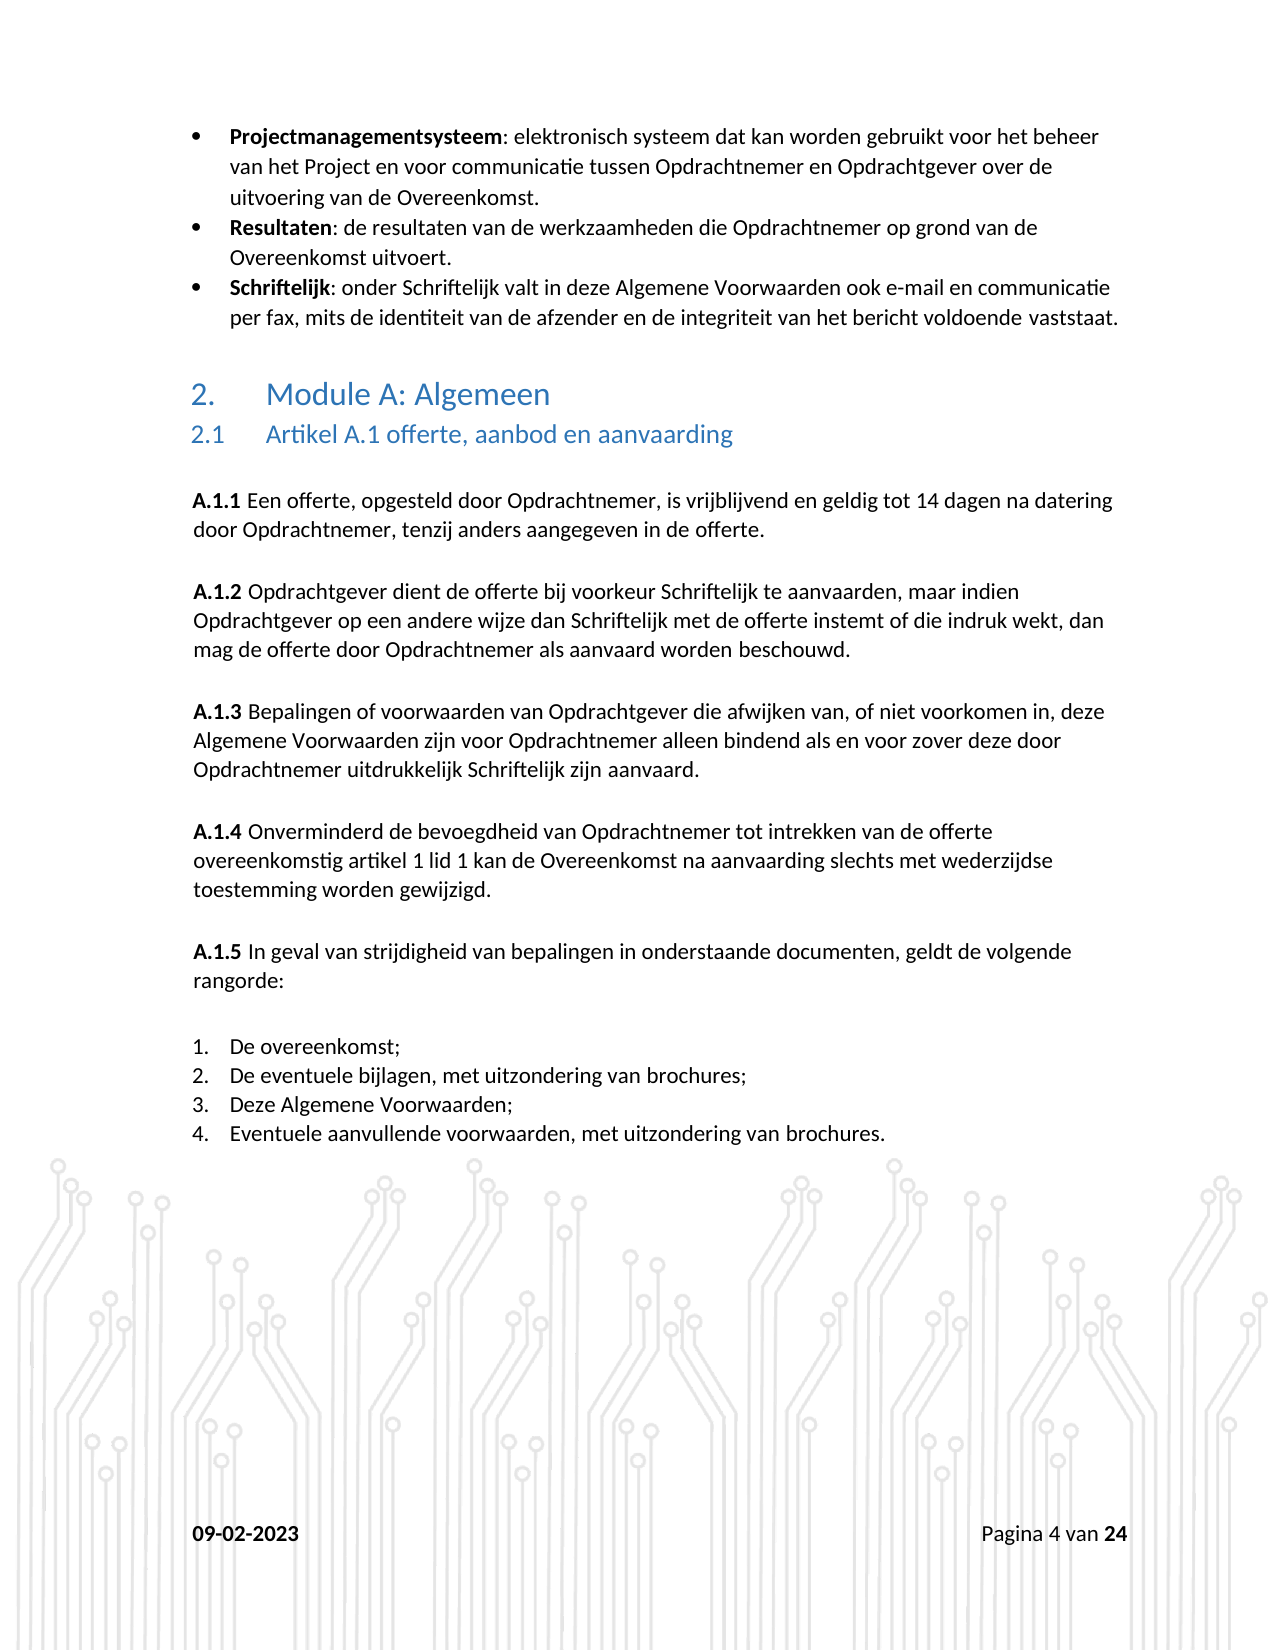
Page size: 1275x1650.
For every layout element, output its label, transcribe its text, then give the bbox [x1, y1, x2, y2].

list Eventuele aanvullende voorwaarden, met uitzondering van brochures. [192, 1119, 1137, 1147]
list De overeenkomst; [192, 1032, 1137, 1061]
list Onverminderd de bevoegdheid van Opdrachtnemer tot intrekken van de offerte overeenkomstig artikel 1 lid 1 kan de Overeenkomst na aanvaarding slechts met wederzijdse toestemming worden gewijzigd. [193, 817, 1055, 903]
list Een offerte, opgesteld door Opdrachtnemer, is vrijblijvend en geldig tot 14 dagen na datering door Opdrachtnemer, tenzij anders aangegeven in de offerte. [192, 486, 1115, 543]
list Schriftelijk: onder Schriftelijk valt in deze Algemene Voorwaarden ook e-mail en communicatie per fax, mits de identiteit van de afzender en de integriteit van het bericht voldoende vaststaat. [192, 273, 1119, 331]
list Resultaten: de resultaten van de werkzaamheden die Opdrachtnemer op grond van de Overeenkomst uitvoert. [192, 213, 1039, 271]
list Bepalingen of voorwaarden van Opdrachtgever die afwijken van, of niet voorkomen in, deze Algemene Voorwaarden zijn voor Opdrachtnemer alleen bindend als en voor zover deze door Opdrachtnemer uitdrukkelijk Schriftelijk zijn aanvaard. [193, 697, 1106, 783]
list Deze Algemene Voorwaarden; [192, 1090, 1137, 1118]
picture [15, 1158, 1268, 1650]
list Projectmanagementsysteem: elektronisch systeem dat kan worden gebruikt voor het beheer van het Project en voor communicatie tussen Opdrachtnemer en Opdrachtgever over de uitvoering van de Overeenkomst. [192, 122, 1101, 211]
list In geval van strijdigheid van bepalingen in onderstaande documenten, geldt de volgende rangorde: [193, 937, 1073, 994]
list Opdrachtgever dient de offerte bij voorkeur Schriftelijk te aanvaarden, maar indien Opdrachtgever op een andere wijze dan Schriftelijk met de offerte instemt of die indruk wekt, dan mag de offerte door Opdrachtnemer als aanvaard worden beschouwd. [193, 577, 1108, 663]
list De eventuele bijlagen, met uitzondering van brochures; [192, 1061, 1137, 1089]
subtitle Module A: Algemeen [190, 373, 1137, 414]
subtitle Artikel A.1 offerte, aanbod en aanvaarding [190, 417, 1137, 450]
